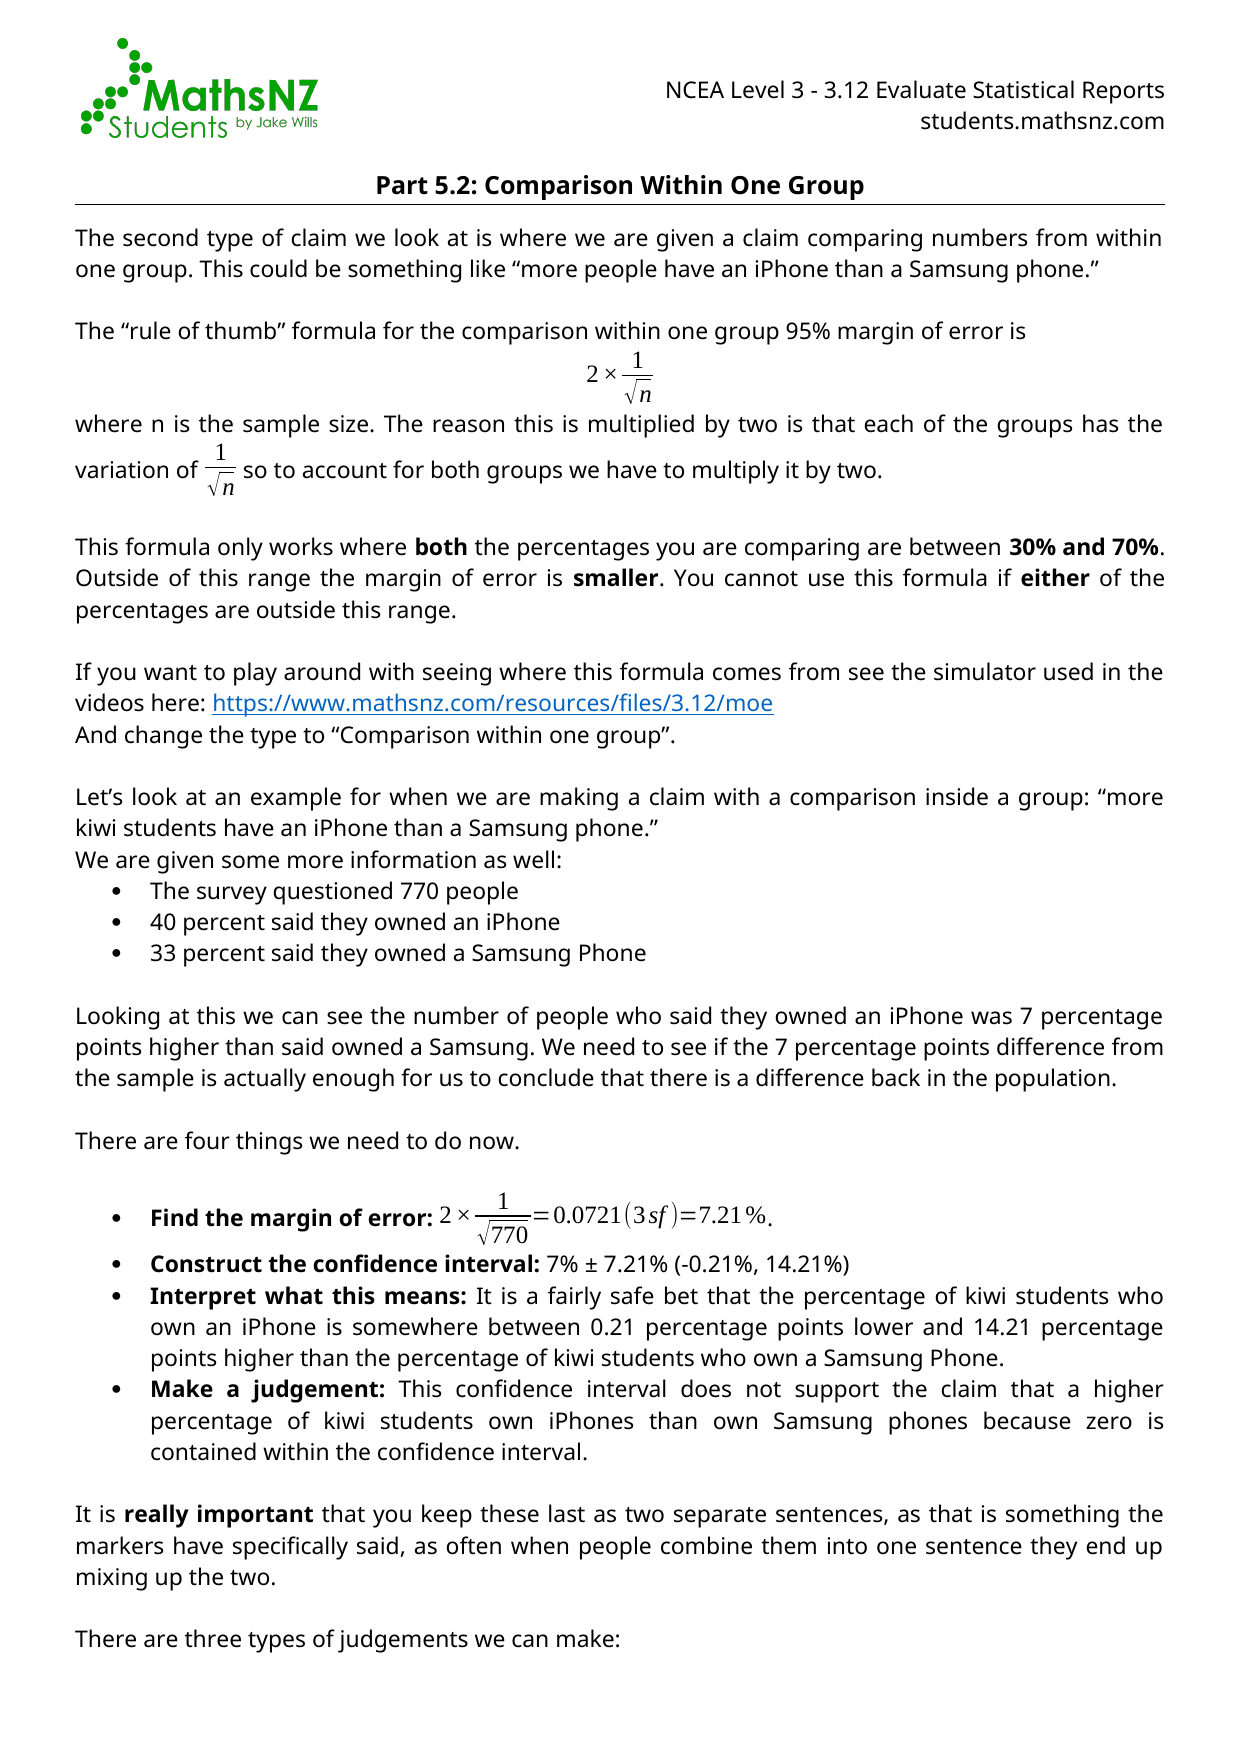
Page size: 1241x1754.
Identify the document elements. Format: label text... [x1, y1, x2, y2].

text It is really important that you keep these last as two separate sentences, as that is something the markers have specifically said, as often when people combine them into one sentence they end up mixing up the two. [75, 1498, 1165, 1592]
list Make a judgement: This confidence interval does not support the claim that a higher percentage of kiwi students own iPhones than own Samsung phones because zero is contained within the confidence interval. [112, 1373, 1165, 1467]
text Looking at this we can see the number of people who said they owned an iPhone was 7 percentage points higher than said owned a Samsung. We need to see if the 7 percentage points difference from the sample is actually enough for us to conclude that there is a difference back in the population. [75, 1000, 1165, 1093]
text This formula only works where both the percentages you are comparing are between 30% and 70%. Outside of this range the margin of error is smaller. You cannot use this formula if either of the percentages are outside this range. [75, 531, 1165, 625]
text Let’s look at an example for when we are making a claim with a comparison inside a group: “more kiwi students have an iPhone than a Samsung phone.” [75, 781, 1165, 843]
picture [75, 32, 324, 144]
list The survey questioned 770 people [112, 875, 1165, 906]
subtitle Part 5.2: Comparison Within One Group [75, 168, 1165, 204]
list 33 percent said they owned a Samsung Phone [112, 937, 1165, 968]
text There are four things we need to do now. [75, 1125, 1165, 1156]
text And change the type to “Comparison within one group”. [75, 718, 1165, 750]
text There are three types of judgements we can make: [75, 1623, 1165, 1654]
text where n is the sample size. The reason this is multiplied by two is that each of the groups has the variation of so to account for both groups we have to multiply it by two. [75, 407, 1165, 500]
list Find the margin of error: . [112, 1187, 1165, 1248]
list Interpret what this means: It is a fairly safe bet that the percentage of kiwi students who own an iPhone is somewhere between 0.21 percentage points lower and 14.21 percentage points higher than the percentage of kiwi students who own a Samsung Phone. [112, 1279, 1165, 1373]
text We are given some more information as well: [75, 843, 1165, 875]
list Construct the confidence interval: 7% ± 7.21% (-0.21%, 14.21%) [112, 1248, 1165, 1279]
list 40 percent said they owned an iPhone [112, 906, 1165, 937]
text The “rule of thumb” formula for the comparison within one group 95% margin of error is [75, 315, 1165, 346]
text If you want to play around with seeing where this formula comes from see the simulator used in the videos here: https://www.mathsnz.com/resources/files/3.12/moe [75, 656, 1165, 718]
text The second type of claim we look at is where we are given a claim comparing numbers from within one group. This could be something like “more people have an iPhone than a Samsung phone.” [75, 221, 1165, 284]
